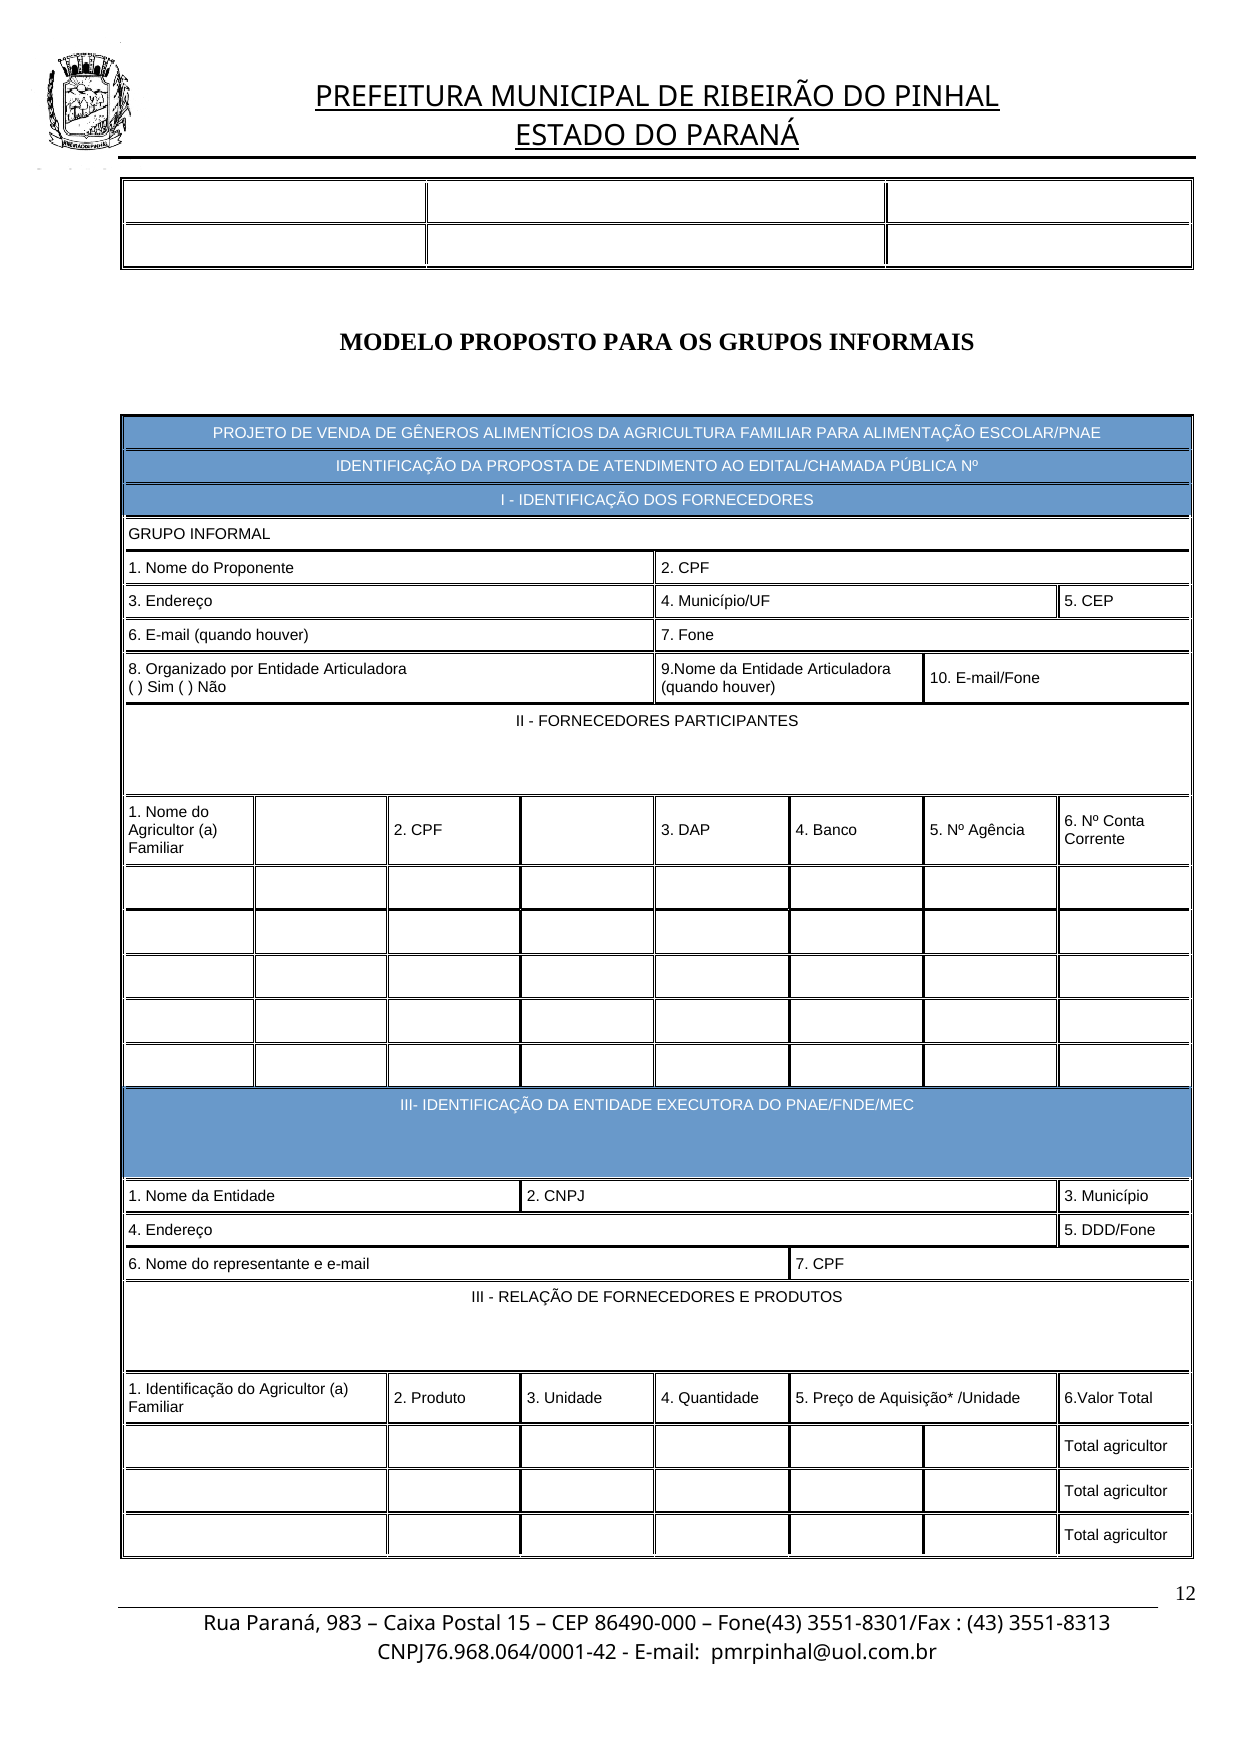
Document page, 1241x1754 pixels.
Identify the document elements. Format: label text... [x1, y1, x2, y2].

table_cell [256, 867, 386, 908]
table_cell [122, 1467, 387, 1511]
table_cell [886, 181, 1191, 222]
table_cell 10. E-mail/Fone [925, 650, 1191, 702]
table_cell 7. CPF [791, 1245, 1191, 1279]
table_cell [791, 911, 922, 952]
table_cell 3. Endereço [122, 583, 654, 616]
table_cell I - IDENTIFICAÇÃO DOS FORNECEDORES [124, 481, 1191, 515]
picture [31, 37, 150, 170]
table_cell 8. Organizado por Entidade Articuladora ( ) Sim ( ) Não [124, 650, 653, 702]
table_cell 7. Fone [656, 616, 1191, 650]
table_cell [122, 222, 427, 266]
table_cell [124, 864, 253, 908]
table_cell [791, 1470, 922, 1511]
table_cell 3. Município [1060, 1178, 1191, 1211]
table_cell [388, 1515, 520, 1556]
table_cell [124, 1041, 253, 1086]
table_cell [791, 1045, 922, 1086]
table_cell [1060, 953, 1191, 997]
table_cell [389, 1426, 519, 1467]
table_cell [791, 956, 922, 997]
table_cell [656, 1000, 788, 1041]
table_cell [925, 911, 1056, 952]
table_cell [427, 179, 886, 222]
table_cell [791, 1000, 922, 1041]
table_cell 5. Preço de Aquisição* /Unidade [791, 1374, 1056, 1422]
table_cell [925, 867, 1056, 908]
table_cell 5. DDD/Fone [1060, 1211, 1191, 1245]
table_cell [122, 997, 255, 1041]
table_cell 2. CPF [656, 549, 1191, 583]
table_cell 4. Município/UF [656, 586, 1056, 616]
table_cell [925, 1470, 1056, 1511]
table_cell [791, 1426, 922, 1467]
table_cell [1060, 864, 1191, 908]
table_cell [124, 953, 253, 997]
table_cell [256, 911, 386, 952]
table_cell III- IDENTIFICAÇÃO DA ENTIDADE EXECUTORA DO PNAE/FNDE/MEC [122, 1086, 1192, 1177]
table_cell [1060, 908, 1192, 952]
table_cell 6. Nº Conta Corrente [1058, 794, 1192, 863]
table_cell 1. Identificação do Agricultor (a) Familiar [124, 1370, 386, 1422]
table_cell GRUPO INFORMAL [124, 515, 1191, 549]
table_cell [522, 1045, 653, 1086]
table_cell [791, 867, 922, 908]
table_cell Total agricultor [1058, 1511, 1191, 1556]
table_cell 4. Endereço [124, 1211, 1056, 1245]
table_cell [923, 1511, 1058, 1556]
table_cell 4. Banco [791, 797, 922, 863]
table_cell [522, 1426, 653, 1467]
table_cell 6.Valor Total [1060, 1370, 1191, 1422]
table_cell 6. Nome do representante e e-mail [124, 1245, 788, 1279]
table_cell 3. Unidade [522, 1374, 653, 1422]
table_cell [520, 1515, 654, 1556]
table_cell [256, 1045, 386, 1086]
table_cell [124, 1422, 386, 1467]
table_cell [925, 1426, 1056, 1467]
table_cell [256, 1000, 386, 1041]
table_cell III - RELAÇÃO DE FORNECEDORES E PRODUTOS [122, 1279, 1192, 1370]
table_cell [122, 908, 253, 952]
table_cell [427, 222, 886, 266]
table_cell [389, 911, 519, 952]
table_cell [389, 956, 519, 997]
table_cell 3. DAP [656, 797, 788, 863]
table_cell [1060, 1041, 1191, 1086]
table_cell [256, 797, 386, 863]
table_cell [256, 956, 386, 997]
table_cell 6. E-mail (quando houver) [124, 616, 653, 650]
table_cell [925, 956, 1056, 997]
table_cell [522, 956, 653, 997]
table_cell [655, 1515, 789, 1556]
table_cell 1. Nome do Agricultor (a) Familiar [122, 794, 255, 863]
table_cell [656, 956, 788, 997]
table_cell [124, 1511, 387, 1556]
table_cell [925, 1000, 1056, 1041]
table_cell 4. Quantidade [656, 1374, 788, 1422]
table_cell 1. Nome do Proponente [124, 549, 653, 583]
table_cell 2. Produto [389, 1374, 519, 1422]
table_cell 2. CPF [389, 797, 519, 863]
table_cell [789, 1515, 923, 1556]
table_cell II - FORNECEDORES PARTICIPANTES [124, 702, 1191, 794]
table_cell IDENTIFICAÇÃO DA PROPOSTA DE ATENDIMENTO AO EDITAL/CHAMADA PÚBLICA Nº [122, 448, 1192, 481]
table_cell [389, 1045, 519, 1086]
table_cell 5. CEP [1058, 583, 1192, 616]
table_cell [522, 1000, 653, 1041]
table_cell Total agricultor [1060, 1422, 1191, 1467]
table_cell [124, 181, 427, 222]
table_cell [656, 867, 788, 908]
table_cell [522, 1470, 653, 1511]
table_cell [656, 1470, 788, 1511]
table_cell [522, 797, 653, 863]
table_cell Total agricultor [1058, 1467, 1192, 1511]
text MODELO PROPOSTO PARA OS GRUPOS INFORMAIS [118, 298, 1196, 385]
table_cell [925, 1045, 1056, 1086]
table_cell 2. CNPJ [522, 1181, 1056, 1211]
table_cell [656, 1426, 788, 1467]
table_cell 5. Nº Agência [925, 797, 1056, 863]
table_header PROJETO DE VENDA DE GÊNEROS ALIMENTÍCIOS DA AGRICULTURA FAMILIAR PARA ALIMENTAÇÃO ESCOLAR/PNAE [124, 417, 1191, 448]
table_cell [1058, 997, 1192, 1041]
table_cell [886, 222, 1192, 266]
table_cell [656, 1045, 788, 1086]
table_cell [656, 911, 788, 952]
table_cell [522, 911, 653, 952]
table_cell [389, 1000, 519, 1041]
table_cell [389, 867, 519, 908]
table_cell 1. Nome da Entidade [124, 1178, 519, 1211]
table_cell [389, 1470, 519, 1511]
table_cell 9.Nome da Entidade Articuladora (quando houver) [656, 654, 922, 702]
table_cell [522, 867, 653, 908]
